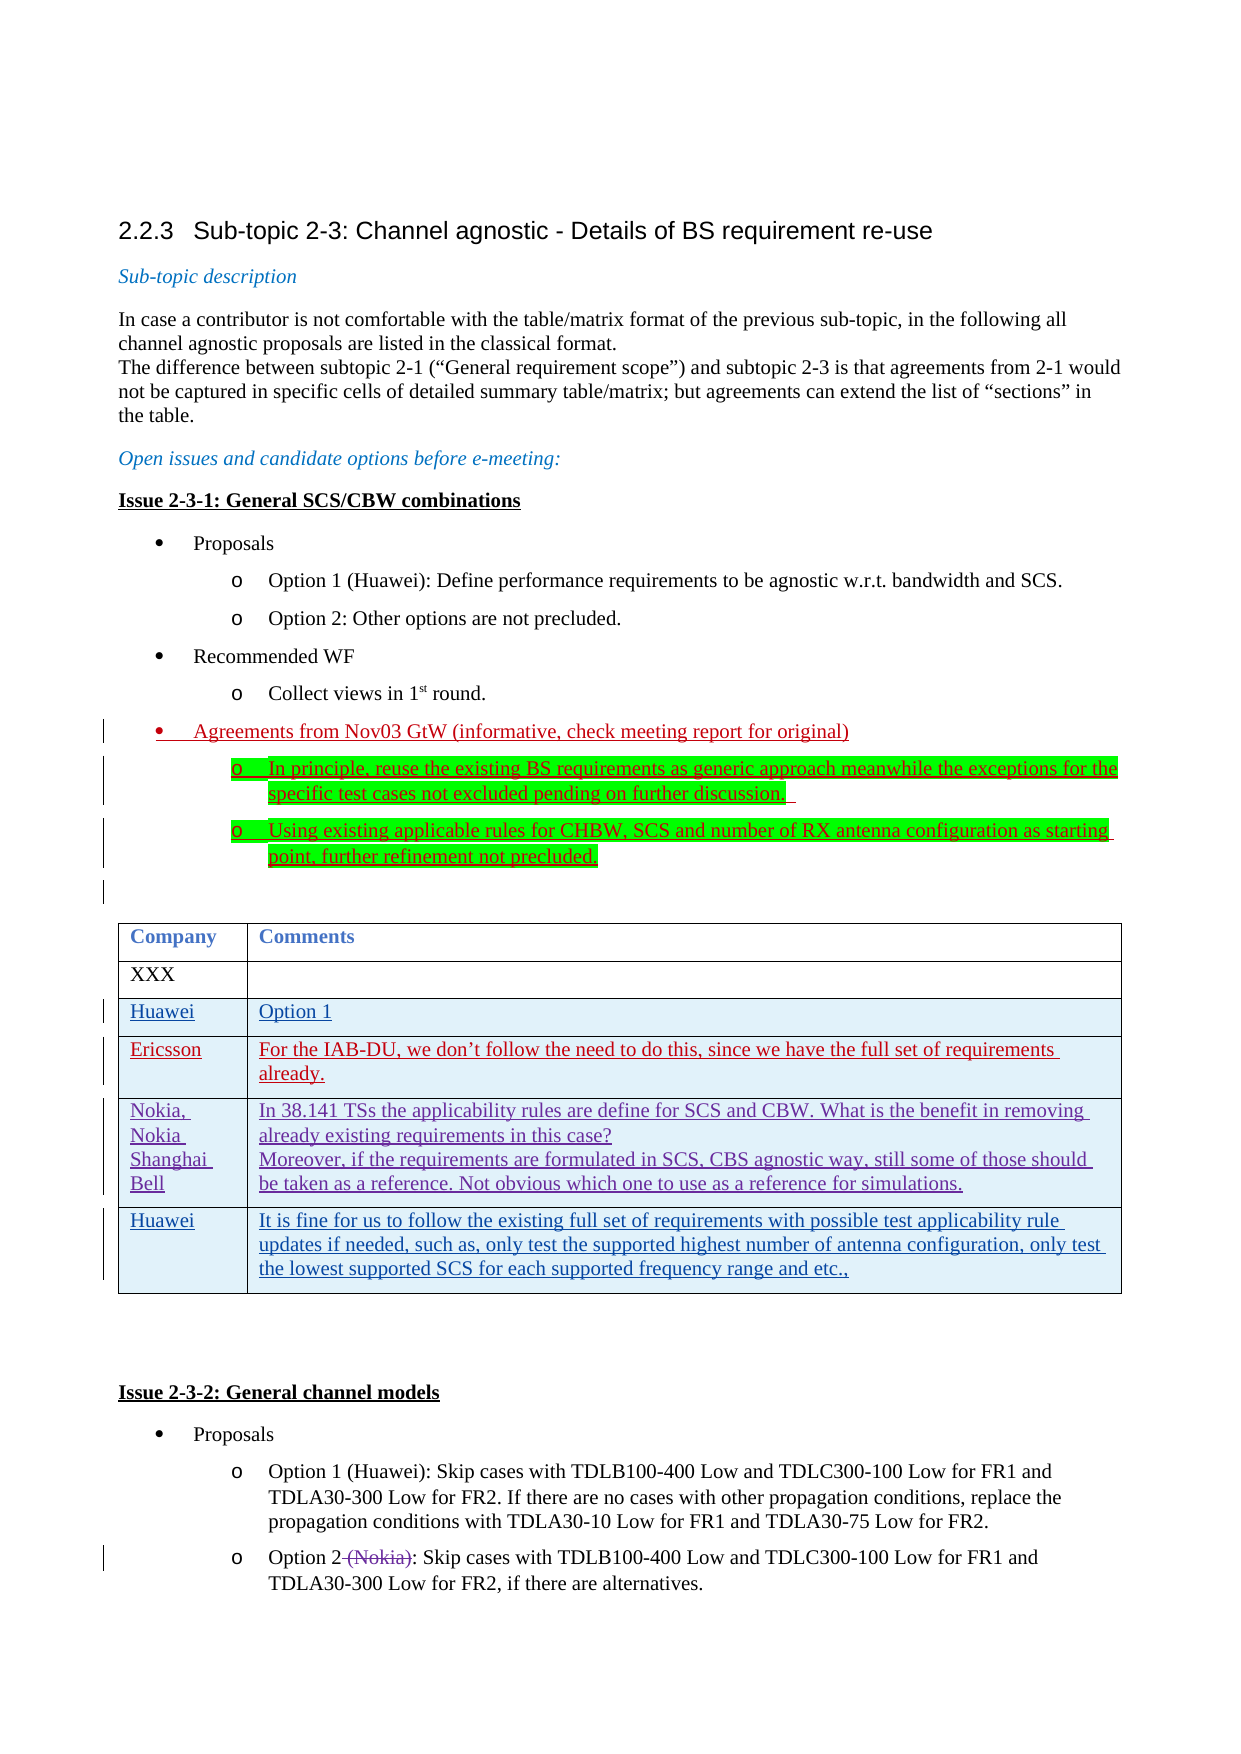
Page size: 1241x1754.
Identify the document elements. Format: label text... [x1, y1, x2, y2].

text Open issues and candidate options before e-meeting: [118, 446, 1122, 469]
list Proposals [156, 531, 1122, 555]
table_header Company [119, 924, 247, 961]
list Option 1 (Huawei): Define performance requirements to be agnostic w.r.t. bandwidth and SCS. [231, 568, 1122, 593]
list Collect views in 1st round. [231, 681, 1122, 706]
table_header Comments [248, 924, 1121, 961]
list Option 2: Skip cases with TDLB100-400 Low and TDLC300-100 Low for FR1 and TDLA30-300 Low for FR2, if there are alternatives. [231, 1545, 1122, 1595]
subtitle Sub-topic 2-3: Channel agnostic - Details of BS requirement re-use [118, 216, 1122, 245]
list Proposals [156, 1422, 1122, 1446]
list Recommended WF [156, 644, 1122, 668]
text Sub-topic description [118, 264, 1122, 288]
list Option 2: Other options are not precluded. [231, 606, 1122, 632]
list Option 1 (Huawei): Skip cases with TDLB100-400 Low and TDLC300-100 Low for FR1 and TDLA30-300 Low for FR2. If there are no cases with other propagation conditions, replace the propagation conditions with TDLA30-10 Low for FR1 and TDLA30-75 Low for FR2. [231, 1459, 1122, 1533]
text In case a contributor is not comfortable with the table/matrix format of the previous sub-topic, in the following all channel agnostic proposals are listed in the classical format. The difference between subtopic 2-1 (“General requirement scope”) and subtopic 2-3 is that agreements from 2-1 would not be captured in specific cells of detailed summary table/matrix; but agreements can extend the list of “sections” in the table. [118, 306, 1122, 427]
text Issue 2-3-1: General SCS/CBW combinations [118, 488, 1122, 512]
table_cell XXX [119, 962, 247, 998]
text Issue 2-3-2: General channel models [118, 1379, 1122, 1404]
table_cell [248, 962, 1121, 998]
